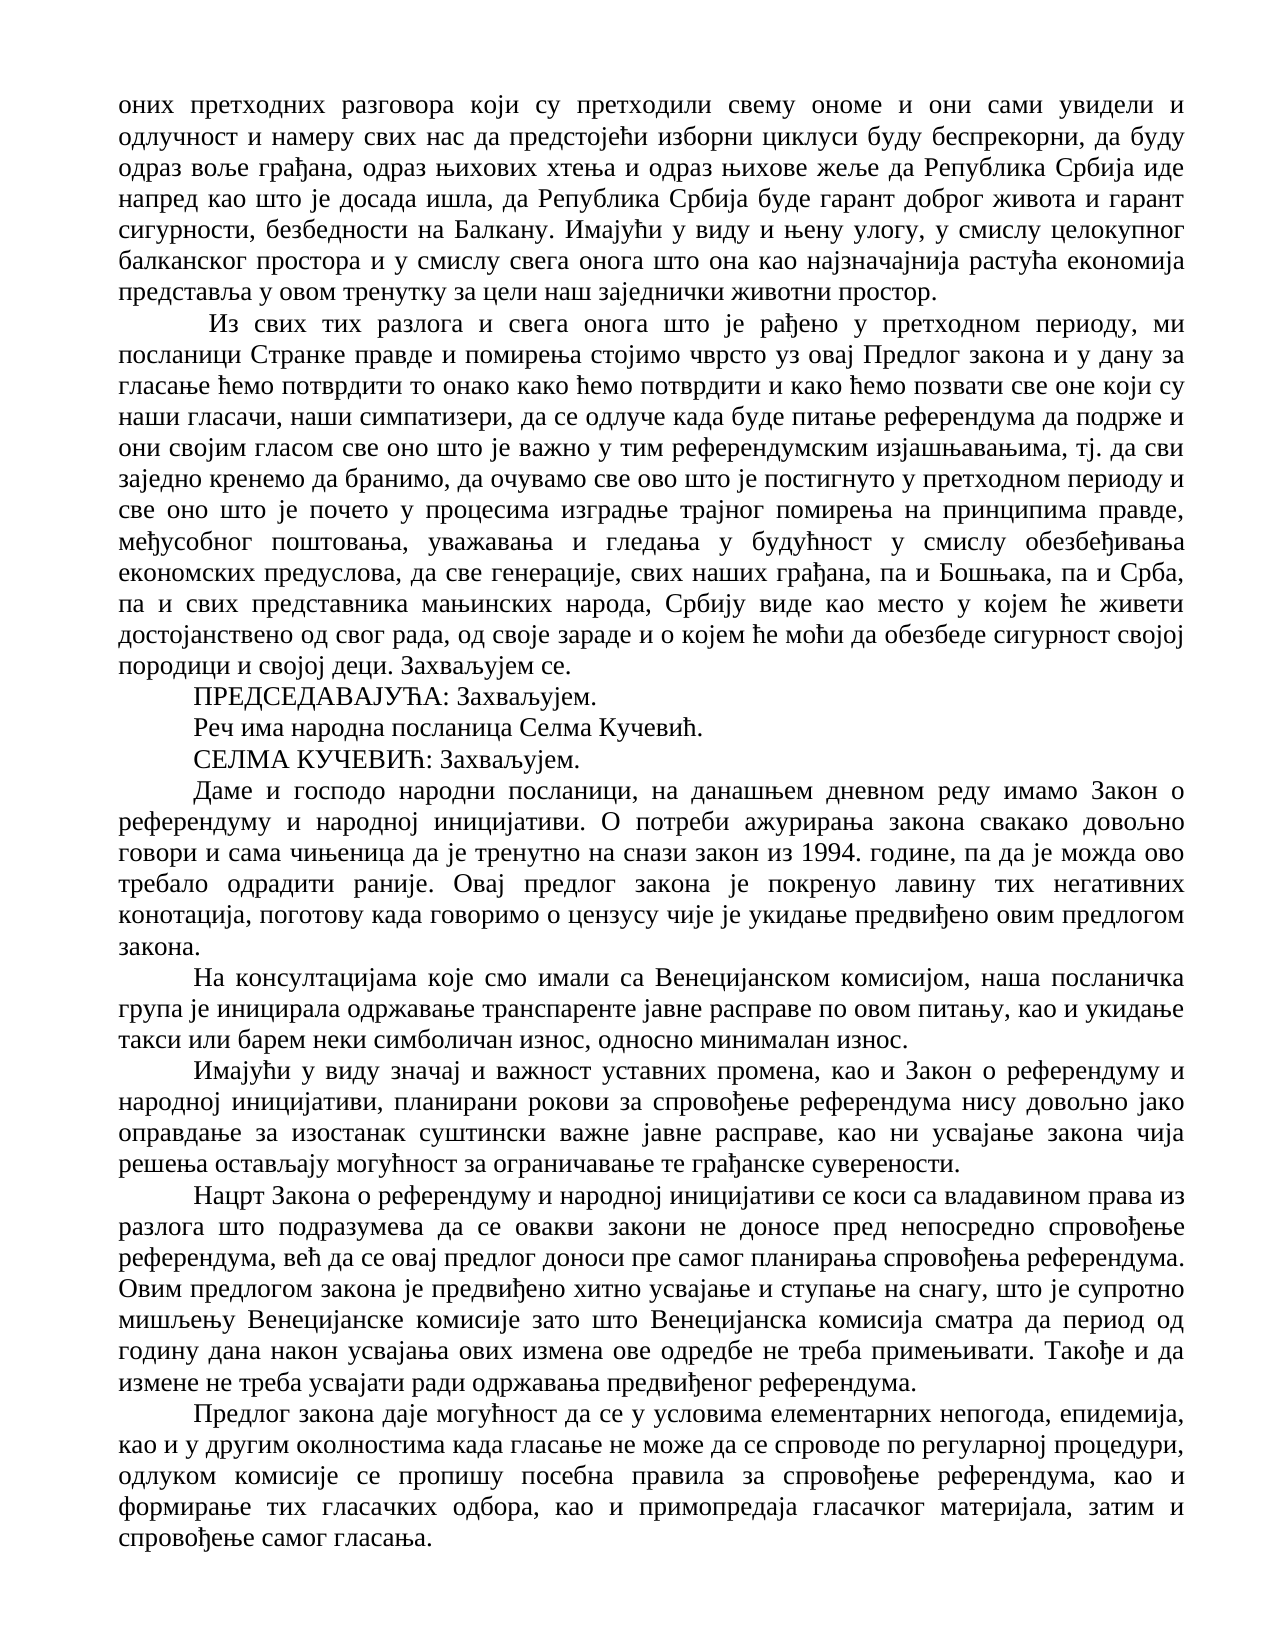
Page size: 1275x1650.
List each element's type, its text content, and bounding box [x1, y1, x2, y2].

text Даме и господо народни посланици, на данашњем дневном реду имамо Закон о референдуму и народној иницијативи. О потреби ажурирања закона свакако довољно говори и сама чињеница да је тренутно на снази закон из 1994. године, па да је можда ово требало одрадити раније. Овај предлог закона је покренуо лавину тих негативних конотација, поготову када говоримо о цензусу чије је укидање предвиђено овим предлогом закона. [118, 774, 1186, 961]
text Реч има народна посланица Селма Кучевић. [118, 712, 1186, 743]
text Имајући у виду значај и важност уставних промена, као и Закон о референдуму и народној иницијативи, планирани рокови за спровођење референдума нису довољно јако оправдање за изостанак суштински важне јавне расправе, као ни усвајање закона чија решења остављају могућност за ограничавање те грађанске суверености. [118, 1054, 1186, 1179]
text СЕЛМА КУЧЕВИЋ: Захваљујем. [118, 743, 1186, 774]
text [118, 89, 1186, 307]
text Нацрт Закона о референдуму и народној иницијативи се коси са владавином права из разлога што подразумева да се овакви закони не доносе пред непосредно спровођење референдума, већ да се овај предлог доноси пре самог планирања спровођења референдума. Овим предлогом закона је предвиђено хитно усвајање и ступање на снагу, што је супротно мишљењу Венецијанске комисије зато што Венецијанска комисија сматра да период од годину дана након усвајања ових измена ове одредбе не треба примењивати. Такође и да измене не треба усвајати ради одржавања предвиђеног референдума. [118, 1179, 1186, 1397]
text ПРЕДСЕДАВАЈУЋА: Захваљујем. [118, 680, 1186, 712]
text На консултацијама које смо имали са Венецијанском комисијом, наша посланичка група је иницирала одржавање транспаренте јавне расправе по овом питању, као и укидање такси или барем неки симболичан износ, односно минималан износ. [118, 961, 1186, 1054]
text Предлог закона даје могућност да се у условима елементарних непогода, епидемија, као и у другим околностима када гласање не може да се спроводе по регуларној процедури, одлуком комисије се пропишу посебна правила за спровођење референдума, као и формирање тих гласачких одбора, као и примопредаја гласачког материјала, затим и спровођење самог гласања. [118, 1397, 1186, 1552]
text Из свих тих разлога и свега онога што је рађено у претходном периоду, ми посланици Странке правде и помирења стојимо чврсто уз овај Предлог закона и у дану за гласање ћемо потврдити то онако како ћемо потврдити и како ћемо позвати све оне који су наши гласачи, наши симпатизери, да се одлуче када буде питање референдума да подрже и они својим гласом све оно што је важно у тим референдумским изјашњавањима, тј. да сви заједно кренемо да бранимо, да очувамо све ово што је постигнуто у претходном периоду и све оно што је почето у процесима изградње трајног помирења на принципима правде, међусобног поштовања, уважавања и гледања у будућност у смислу обезбеђивања економских предуслова, да све генерације, свих наших грађана, па и Бошњака, па и Срба, па и свих представника мањинских народа, Србију виде као место у којем ће живети достојанствено од свог рада, од своје зараде и о којем ће моћи да обезбеде сигурност својој породици и својој деци. Захваљујем се. [118, 307, 1186, 680]
